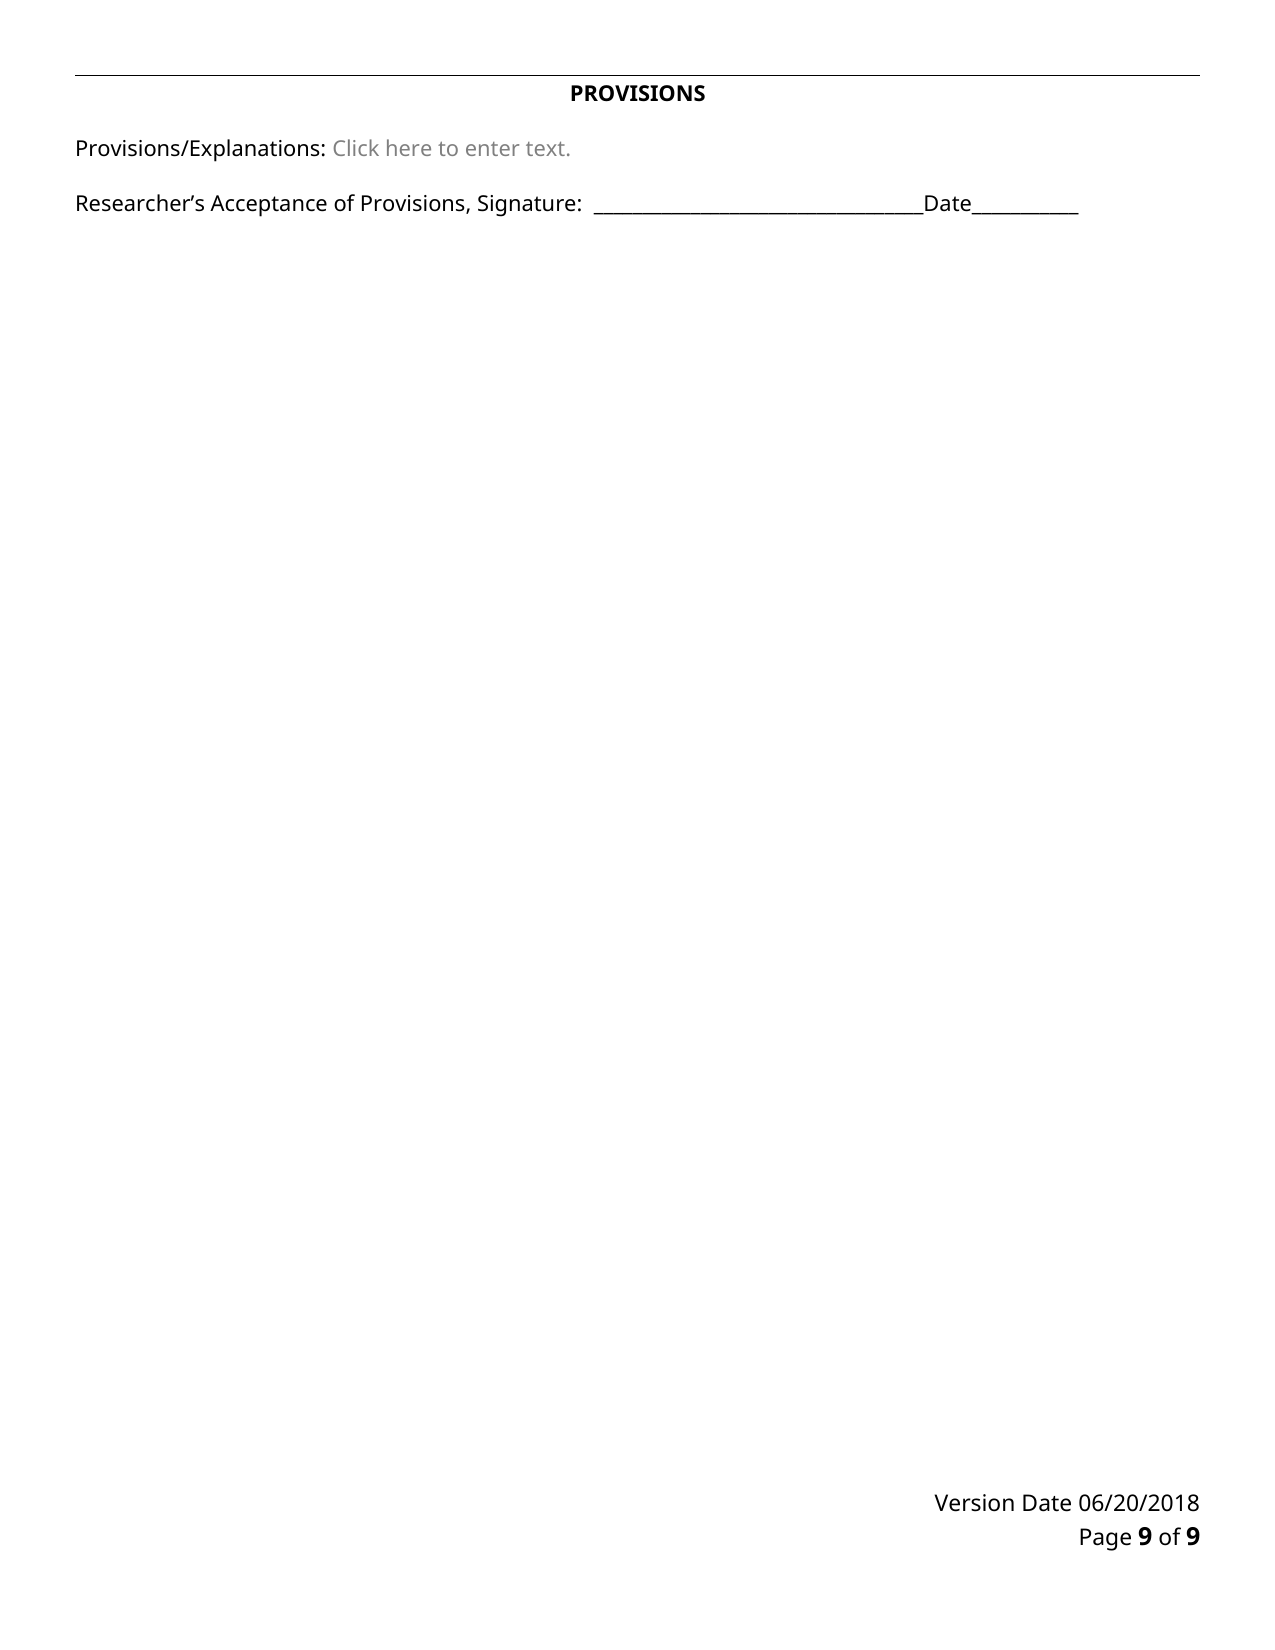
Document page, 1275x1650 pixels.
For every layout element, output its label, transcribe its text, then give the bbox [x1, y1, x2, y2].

text PROVISIONS [75, 76, 1200, 108]
text Researcher’s Acceptance of Provisions, Signature: __________________________________Date___________ [75, 185, 1200, 218]
text Provisions/Explanations: [75, 130, 1200, 163]
